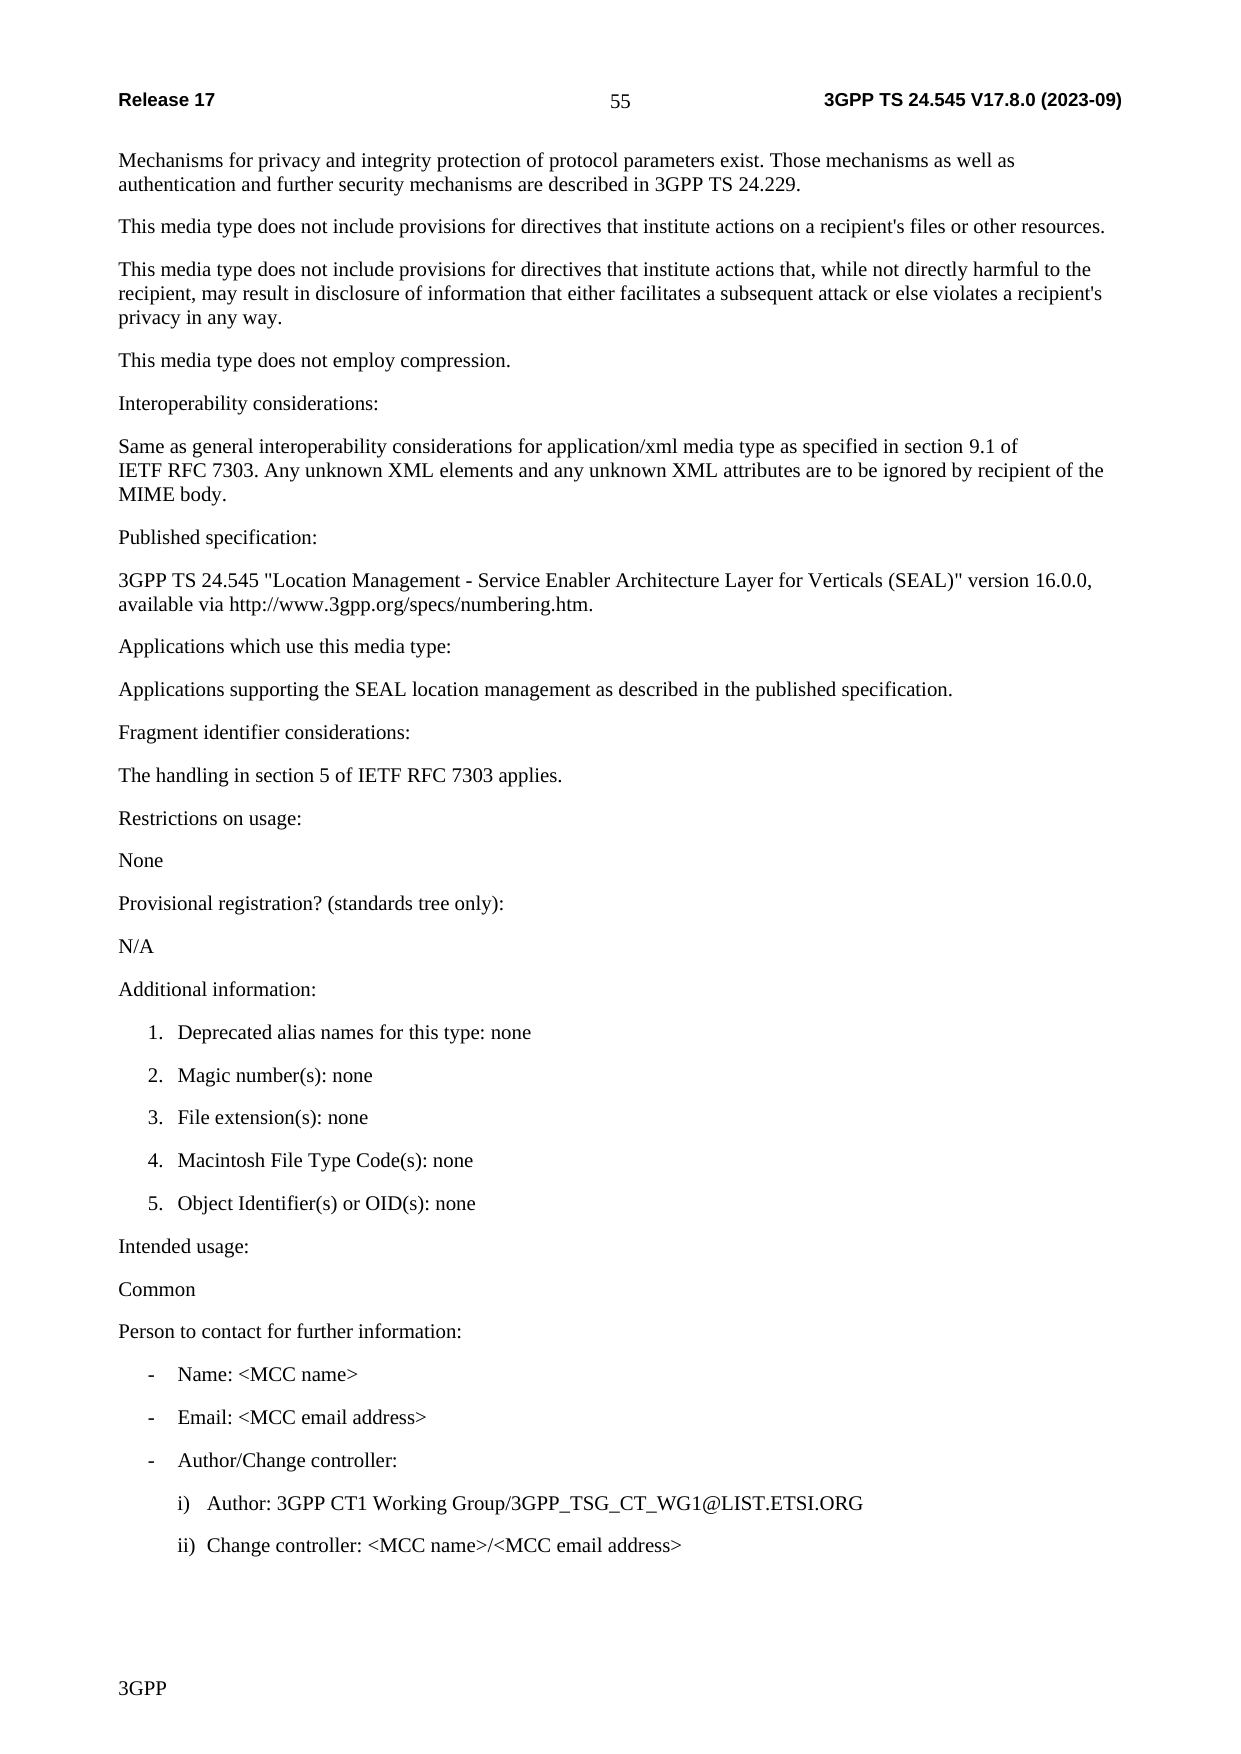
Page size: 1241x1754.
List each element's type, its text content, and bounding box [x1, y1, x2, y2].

text This media type does not employ compression. [118, 348, 1122, 372]
text Provisional registration? (standards tree only): [118, 891, 1122, 915]
text The handling in section 5 of IETF RFC 7303 applies. [118, 763, 1122, 787]
text Fragment identifier considerations: [118, 720, 1122, 744]
text 1. Deprecated alias names for this type: none [148, 1020, 1122, 1044]
text - Name: <MCC name> [148, 1362, 1122, 1386]
text Applications which use this media type: [118, 634, 1122, 658]
text Interoperability considerations: [118, 391, 1122, 415]
text Intended usage: [118, 1234, 1122, 1258]
text 2. Magic number(s): none [148, 1062, 1122, 1087]
text Published specification: [118, 525, 1122, 549]
text N/A [118, 934, 1122, 958]
text Mechanisms for privacy and integrity protection of protocol parameters exist. Those mechanisms as well as authentication and further security mechanisms are described in 3GPP TS 24.229. [118, 147, 1122, 196]
text 4. Macintosh File Type Code(s): none [148, 1148, 1122, 1172]
text None [118, 848, 1122, 872]
text 5. Object Identifier(s) or OID(s): none [148, 1191, 1122, 1215]
text - Author/Change controller: [148, 1448, 1122, 1472]
text Restrictions on usage: [118, 806, 1122, 830]
text 3GPP TS 24.545 "Location Management - Service Enabler Architecture Layer for Verticals (SEAL)" version 16.0.0, available via http://www.3gpp.org/specs/numbering.htm. [118, 567, 1122, 616]
text 3. File extension(s): none [148, 1105, 1122, 1129]
text - Email: <MCC email address> [148, 1405, 1122, 1429]
text Additional information: [118, 977, 1122, 1001]
text Same as general interoperability considerations for application/xml media type as specified in section 9.1 of IETF RFC 7303. Any unknown XML elements and any unknown XML attributes are to be ignored by recipient of the MIME body. [118, 434, 1122, 506]
text Person to contact for further information: [118, 1319, 1122, 1343]
text This media type does not include provisions for directives that institute actions that, while not directly harmful to the recipient, may result in disclosure of information that either facilitates a subsequent attack or else violates a recipient's privacy in any way. [118, 257, 1122, 329]
text This media type does not include provisions for directives that institute actions on a recipient's files or other resources. [118, 214, 1122, 238]
text i) Author: 3GPP CT1 Working Group/3GPP_TSG_CT_WG1@LIST.ETSI.ORG [177, 1491, 1122, 1515]
text Common [118, 1277, 1122, 1301]
text Applications supporting the SEAL location management as described in the published specification. [118, 677, 1122, 701]
text ii) Change controller: <MCC name>/<MCC email address> [177, 1533, 1122, 1557]
